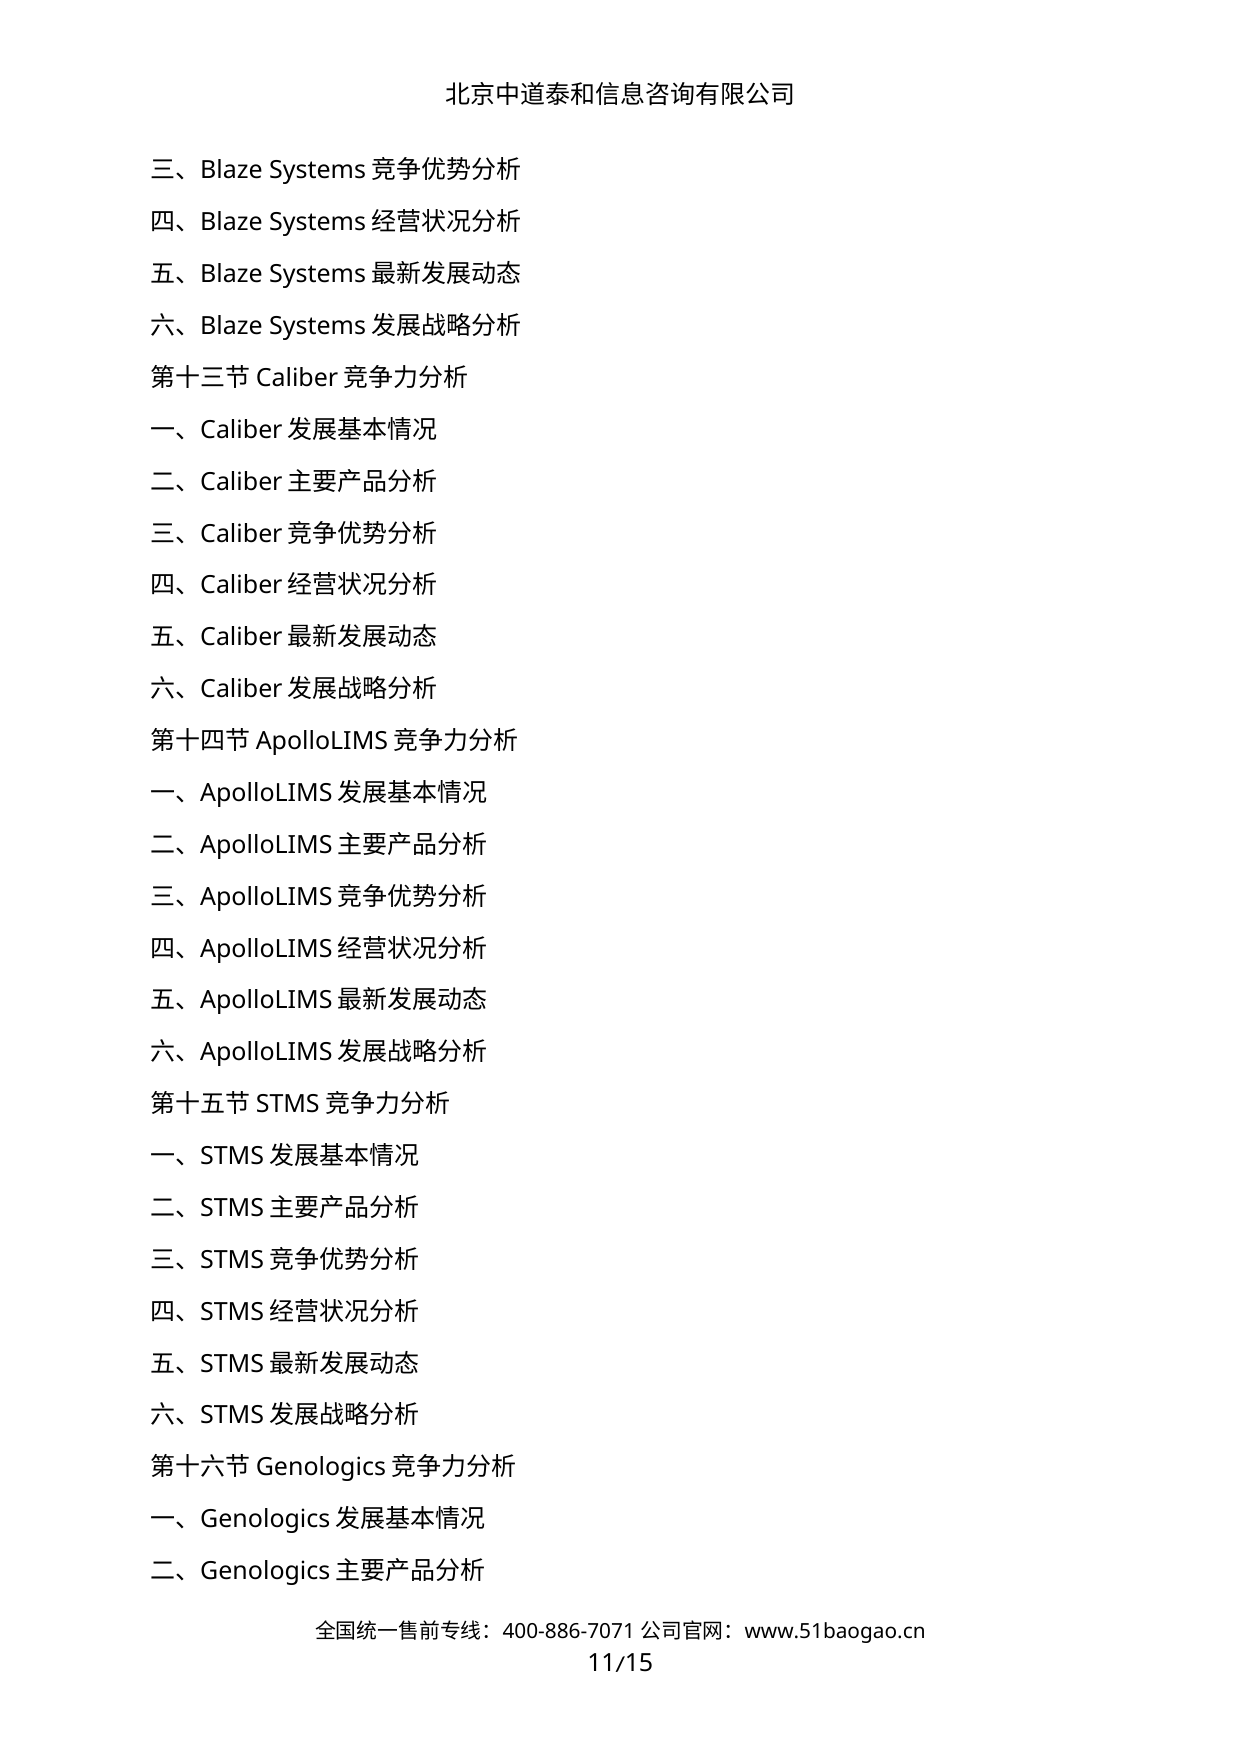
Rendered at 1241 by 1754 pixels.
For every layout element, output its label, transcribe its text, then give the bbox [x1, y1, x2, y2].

text 六、Caliber发展战略分析 [150, 669, 1090, 705]
text 一、Caliber发展基本情况 [150, 409, 1090, 446]
text 第十三节 Caliber竞争力分析 [150, 357, 1090, 394]
text 五、Caliber最新发展动态 [150, 617, 1090, 653]
text 四、Caliber经营状况分析 [150, 565, 1090, 601]
text 二、Genologics主要产品分析 [150, 1551, 1090, 1587]
text 六、ApolloLIMS发展战略分析 [150, 1032, 1090, 1068]
text 第十五节 STMS竞争力分析 [150, 1084, 1090, 1120]
text 五、STMS最新发展动态 [150, 1343, 1090, 1379]
text 三、STMS竞争优势分析 [150, 1239, 1090, 1276]
text 三、Caliber竞争优势分析 [150, 513, 1090, 549]
text 五、ApolloLIMS最新发展动态 [150, 980, 1090, 1016]
text 第十六节 Genologics竞争力分析 [150, 1447, 1090, 1483]
text 三、ApolloLIMS竞争优势分析 [150, 876, 1090, 912]
text 三、Blaze Systems竞争优势分析 [150, 150, 1090, 186]
text 二、STMS主要产品分析 [150, 1187, 1090, 1224]
text 二、Caliber主要产品分析 [150, 461, 1090, 497]
text 一、STMS发展基本情况 [150, 1136, 1090, 1172]
text 一、Genologics发展基本情况 [150, 1499, 1090, 1535]
text 一、ApolloLIMS发展基本情况 [150, 772, 1090, 809]
text 第十四节 ApolloLIMS竞争力分析 [150, 721, 1090, 757]
text 四、Blaze Systems经营状况分析 [150, 202, 1090, 238]
text 五、Blaze Systems最新发展动态 [150, 254, 1090, 290]
text 四、STMS经营状况分析 [150, 1291, 1090, 1327]
text 六、Blaze Systems发展战略分析 [150, 306, 1090, 342]
text 二、ApolloLIMS主要产品分析 [150, 824, 1090, 861]
text 六、STMS发展战略分析 [150, 1395, 1090, 1431]
text 四、ApolloLIMS经营状况分析 [150, 928, 1090, 964]
